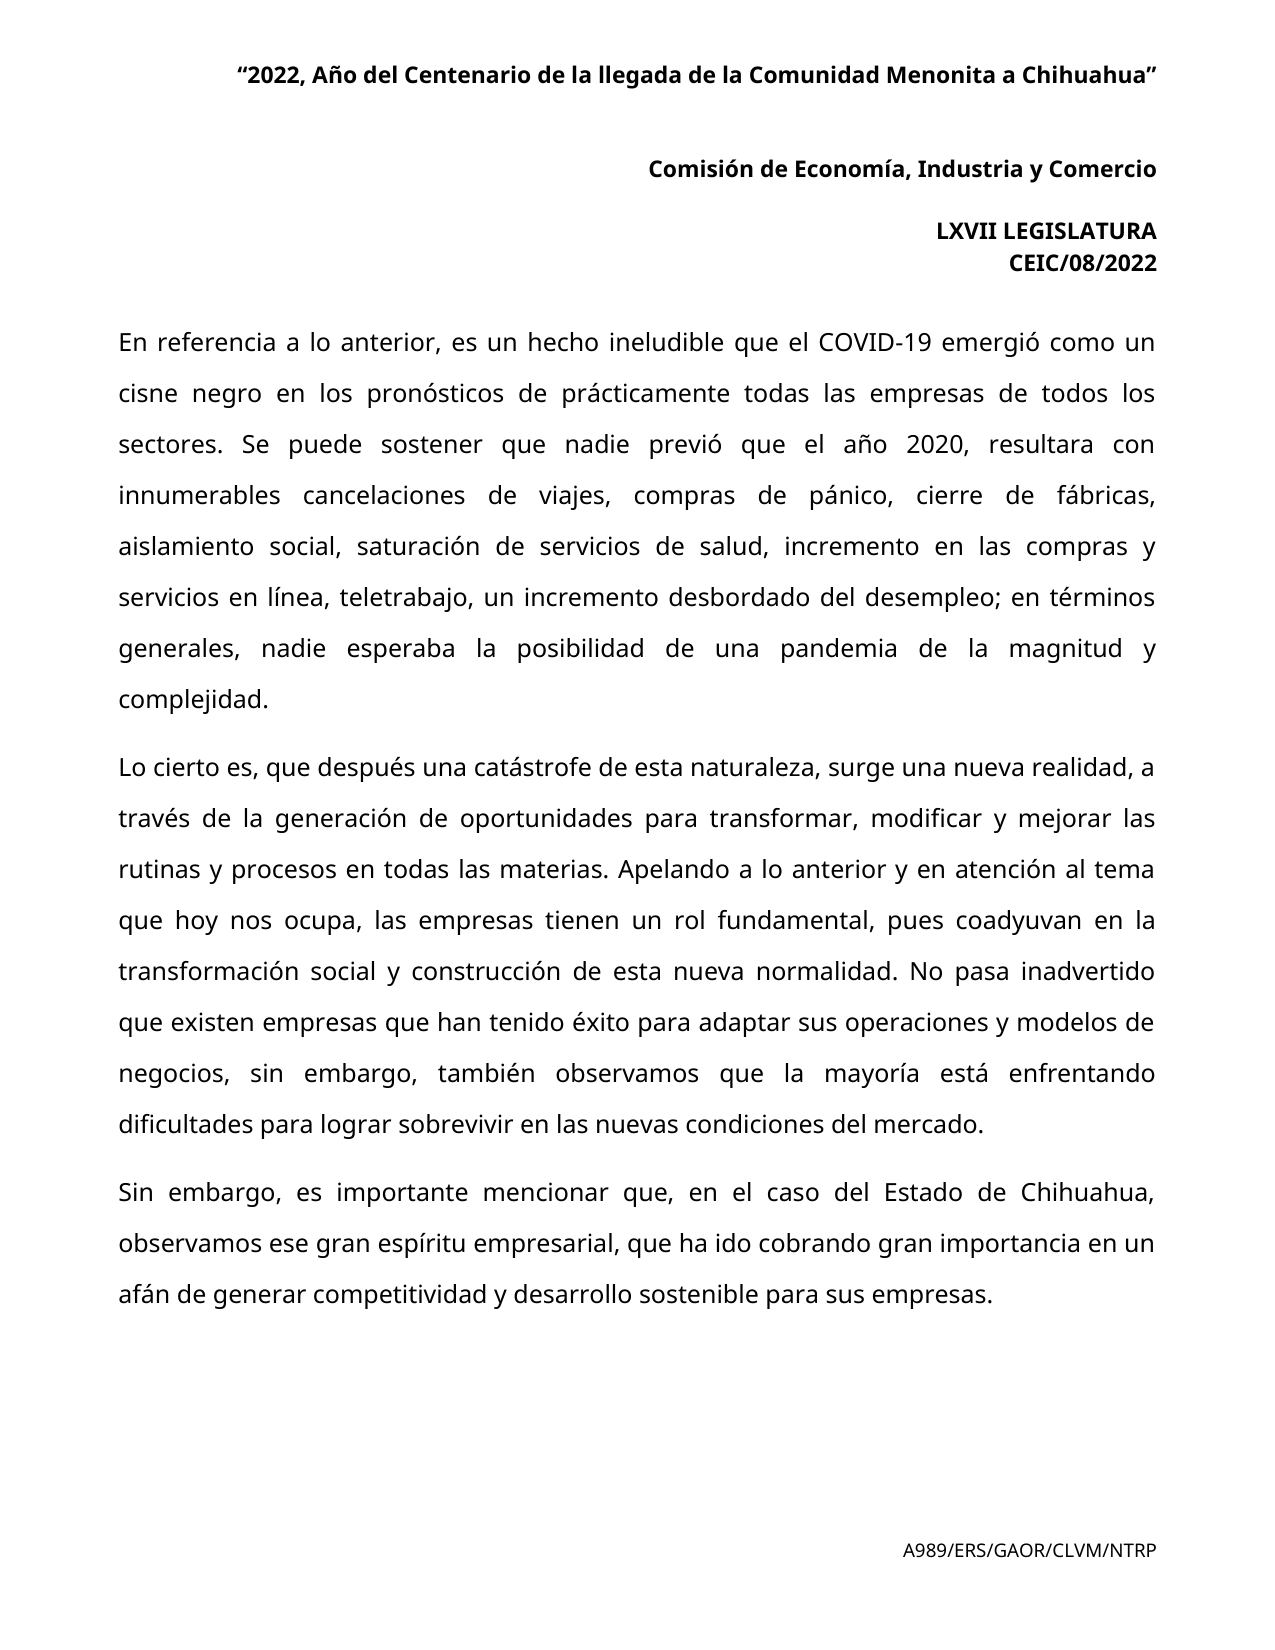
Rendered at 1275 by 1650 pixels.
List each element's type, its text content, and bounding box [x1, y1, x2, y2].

text Lo cierto es, que después una catástrofe de esta naturaleza, surge una nueva realidad, a través de la generación de oportunidades para transformar, modificar y mejorar las rutinas y procesos en todas las materias. Apelando a lo anterior y en atención al tema que hoy nos ocupa, las empresas tienen un rol fundamental, pues coadyuvan en la transformación social y construcción de esta nueva normalidad. No pasa inadvertido que existen empresas que han tenido éxito para adaptar sus operaciones y modelos de negocios, sin embargo, también observamos que la mayoría está enfrentando dificultades para lograr sobrevivir en las nuevas condiciones del mercado. [118, 750, 1157, 1141]
text En referencia a lo anterior, es un hecho ineludible que el COVID-19 emergió como un cisne negro en los pronósticos de prácticamente todas las empresas de todos los sectores. Se puede sostener que nadie previó que el año 2020, resultara con innumerables cancelaciones de viajes, compras de pánico, cierre de fábricas, aislamiento social, saturación de servicios de salud, incremento en las compras y servicios en línea, teletrabajo, un incremento desbordado del desempleo; en términos generales, nadie esperaba la posibilidad de una pandemia de la magnitud y complejidad. [118, 325, 1157, 716]
text Sin embargo, es importante mencionar que, en el caso del Estado de Chihuahua, observamos ese gran espíritu empresarial, que ha ido cobrando gran importancia en un afán de generar competitividad y desarrollo sostenible para sus empresas. [118, 1175, 1157, 1311]
